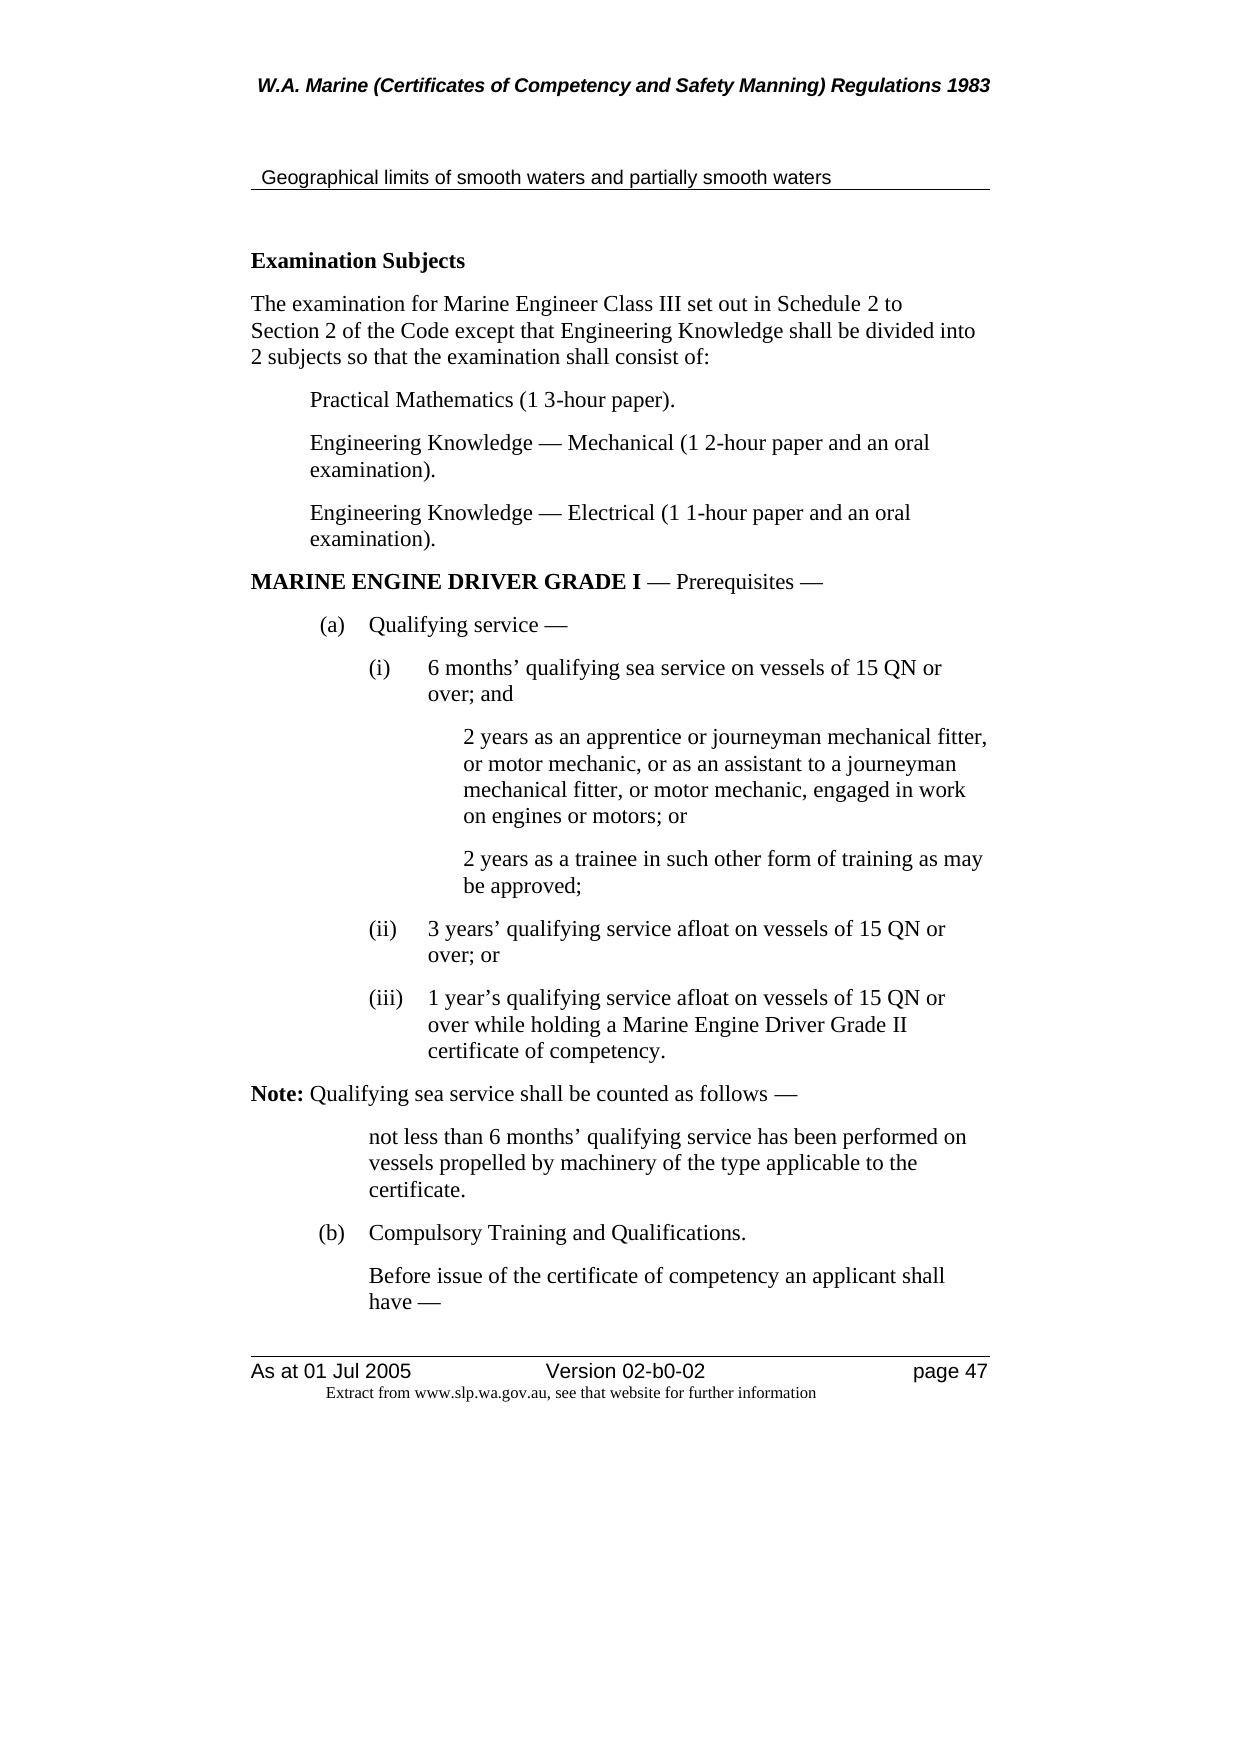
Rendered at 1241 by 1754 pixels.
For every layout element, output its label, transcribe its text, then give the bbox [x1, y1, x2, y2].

text Practical Mathematics (1 3-hour paper). [309, 386, 990, 413]
text 2 years as an apprentice or journeyman mechanical fitter, or motor mechanic, or as an assistant to a journeyman mechanical fitter, or motor mechanic, engaged in work on engines or motors; or [251, 723, 990, 829]
text (ii) 3 years’ qualifying service afloat on vessels of 15 QN or over; or [251, 915, 990, 968]
text (a) Qualifying service — [251, 611, 990, 637]
text (iii) 1 year’s qualifying service afloat on vessels of 15 QN or over while holding a Marine Engine Driver Grade II certificate of competency. [251, 984, 990, 1063]
text (i) 6 months’ qualifying sea service on vessels of 15 QN or over; and [251, 654, 990, 707]
text (b) Compulsory Training and Qualifications. [251, 1219, 990, 1245]
text Engineering Knowledge — Mechanical (1 2-hour paper and an oral examination). [309, 429, 990, 482]
text Engineering Knowledge — Electrical (1 1-hour paper and an oral examination). [309, 499, 990, 551]
text MARINE ENGINE DRIVER GRADE I — Prerequisites — [251, 568, 990, 594]
text Before issue of the certificate of competency an applicant shall have — [251, 1262, 990, 1314]
text Examination Subjects [251, 247, 990, 274]
text The examination for Marine Engineer Class III set out in Schedule 2 to Section 2 of the Code except that Engineering Knowledge shall be divided into 2 subjects so that the examination shall consist of: [251, 291, 990, 369]
text 2 years as a trainee in such other form of training as may be approved; [251, 846, 990, 898]
text not less than 6 months’ qualifying service has been performed on vessels propelled by machinery of the type applicable to the certificate. [251, 1123, 990, 1202]
text Note: Qualifying sea service shall be counted as follows — [251, 1080, 990, 1106]
